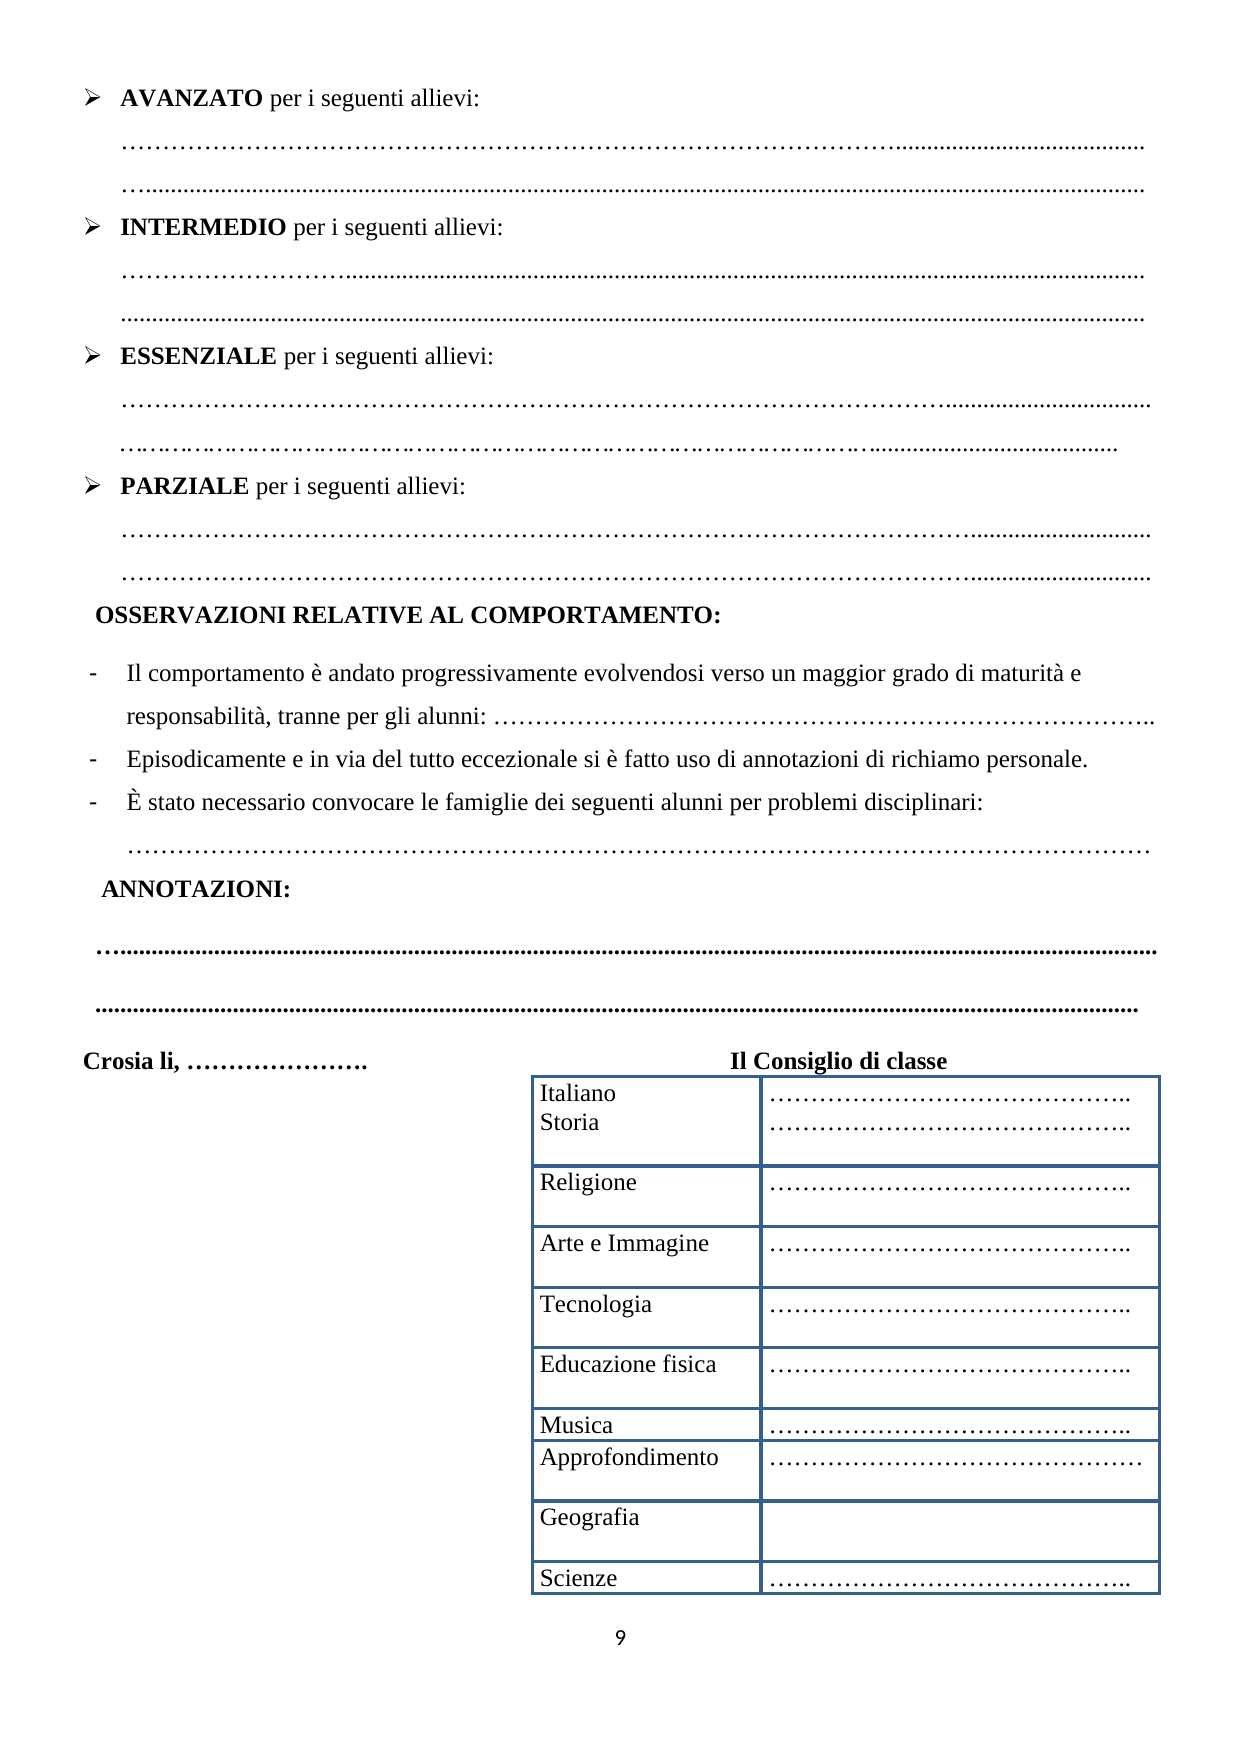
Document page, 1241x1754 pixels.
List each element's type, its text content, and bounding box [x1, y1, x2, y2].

table_cell …………………………………….. [763, 1168, 1158, 1225]
list INTERMEDIO per i seguenti allievi: ……………………….................................................................................................................................................................................................................................................................................................... [83, 212, 1147, 327]
table_cell Musica [534, 1410, 759, 1439]
text ANNOTAZIONI: [95, 874, 1157, 902]
table_cell ……………………………………… [763, 1442, 1158, 1499]
text Crosia li, …………………. Il Consiglio di classe [83, 1046, 1157, 1075]
table_header Italiano Storia [534, 1078, 759, 1164]
list ESSENZIALE per i seguenti allievi: [83, 341, 1157, 370]
table_cell …………………………………….. [763, 1228, 1158, 1286]
table_cell …………………………………….. [763, 1289, 1158, 1346]
text …………………………………………………………………………………………............................. [120, 514, 1157, 543]
text OSSERVAZIONI RELATIVE AL COMPORTAMENTO: [95, 600, 1157, 629]
table_cell Religione [534, 1168, 759, 1225]
list Il comportamento è andato progressivamente evolvendosi verso un maggior grado di maturità e responsabilità, tranne per gli alunni: …………………………………………………………………….. [89, 658, 1157, 730]
table_cell Educazione fisica [534, 1349, 759, 1407]
table_cell Arte e Immagine [534, 1228, 759, 1286]
text …............................................................................................................................................................................................................................................................................................................................................. [95, 931, 1157, 1017]
table_cell Tecnologia [534, 1289, 759, 1346]
list AVANZATO per i seguenti allievi: [83, 83, 1147, 111]
list Episodicamente e in via del tutto eccezionale si è fatto uso di annotazioni di richiamo personale. [89, 744, 1157, 773]
text ………………………………………………………………………………………................................. …………………………………………………………………………………………....................................... [120, 384, 1157, 456]
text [120, 126, 1147, 198]
list È stato necessario convocare le famiglie dei seguenti alunni per problemi disciplinari: …………………………………………………………………………………………………………… [89, 787, 1157, 859]
table_header …………………………………….. …………………………………….. [763, 1078, 1158, 1164]
table_cell Geografia [534, 1503, 759, 1560]
list PARZIALE per i seguenti allievi: [83, 471, 1157, 499]
table_cell …………………………………….. [763, 1410, 1158, 1439]
table_cell [763, 1503, 1158, 1560]
table_cell Approfondimento [534, 1442, 759, 1499]
text …………………………………………………………………………………………............................. [120, 557, 1157, 586]
table_cell …………………………………….. [763, 1349, 1158, 1407]
table_cell Scienze Matematiche [534, 1563, 759, 1592]
table_cell …………………………………….. [763, 1563, 1158, 1592]
